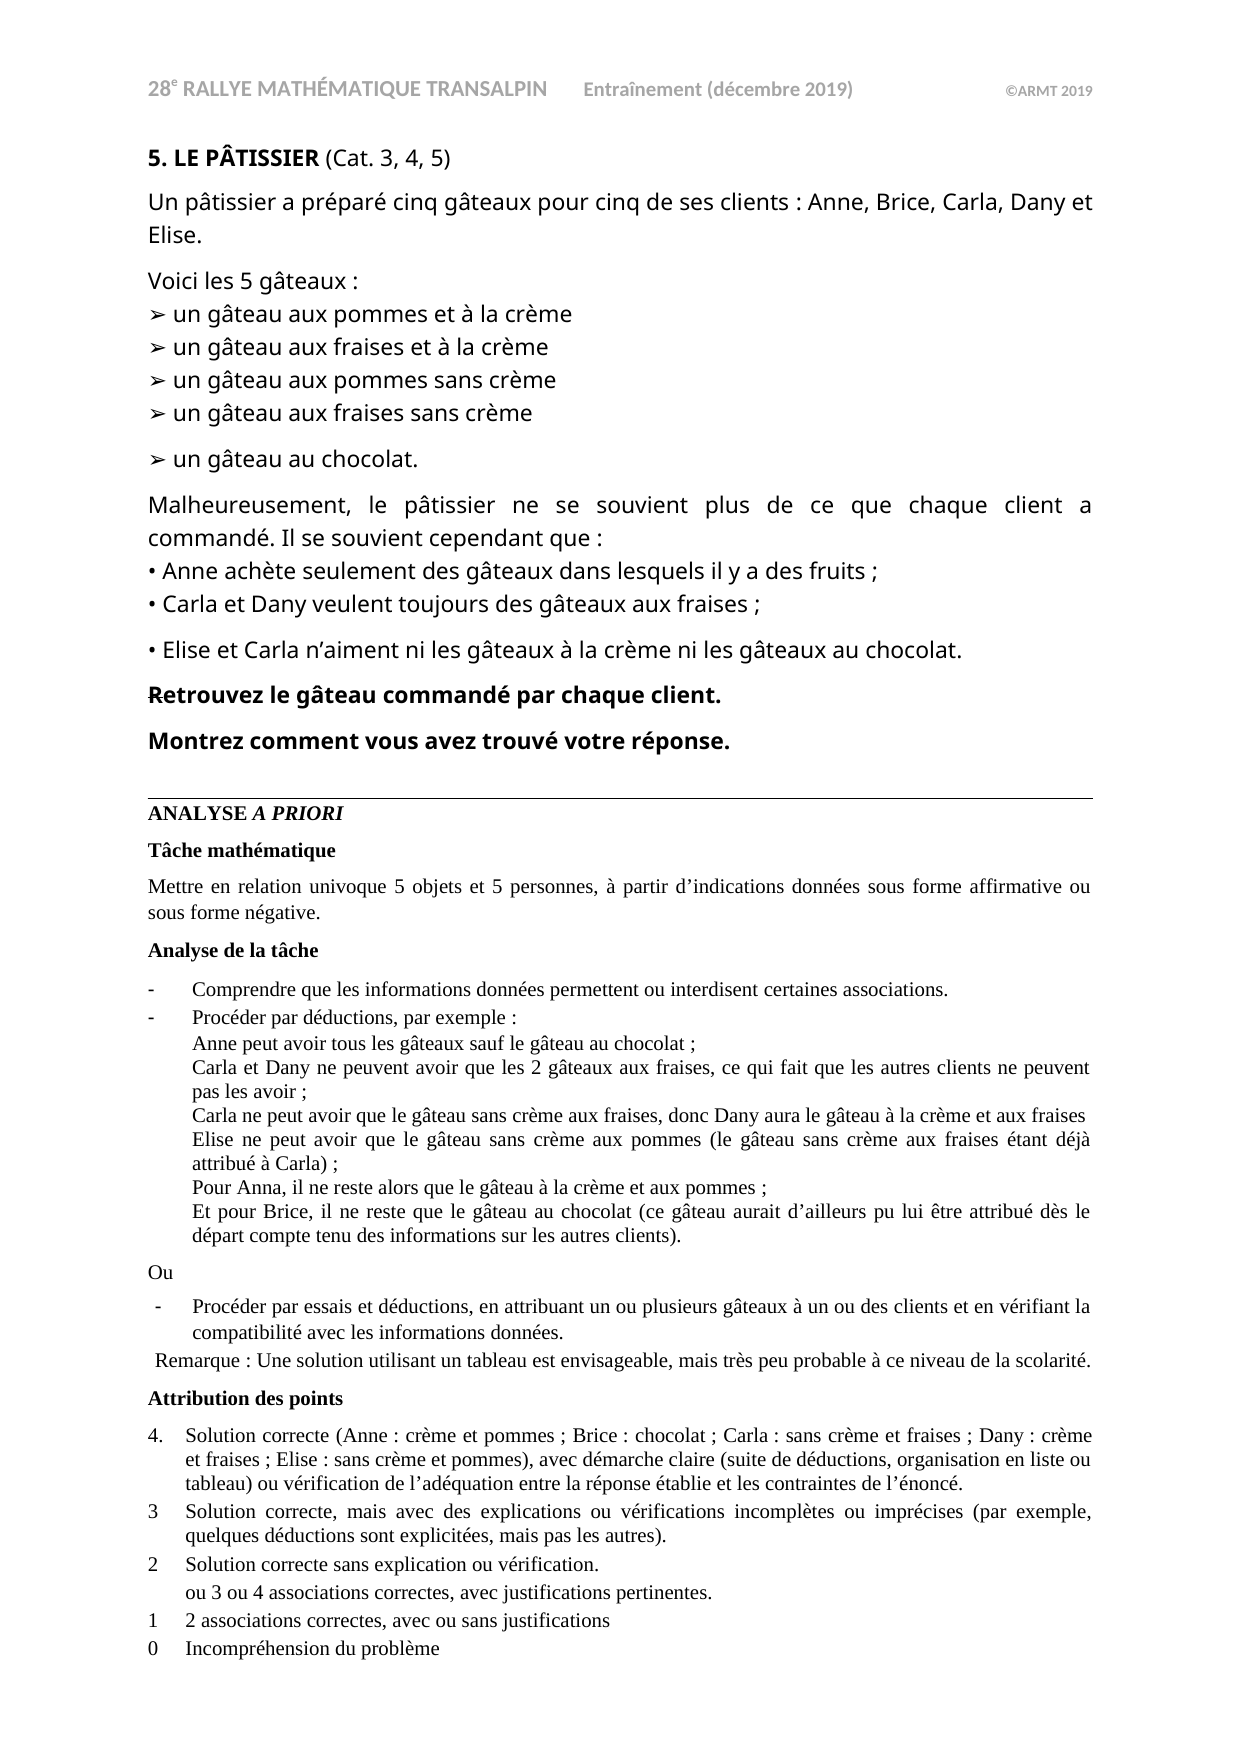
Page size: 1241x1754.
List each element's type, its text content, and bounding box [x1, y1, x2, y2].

text Montrez comment vous avez trouvé votre réponse. [148, 725, 1093, 756]
text ➢ un gâteau aux fraises et à la crème [148, 331, 1093, 362]
text 2 Solution correcte sans explication ou vérification. [148, 1551, 1093, 1576]
subtitle Tâche mathématique [148, 838, 1093, 862]
text Un pâtissier a préparé cinq gâteaux pour cinq de ses clients : Anne, Brice, Carla, Dany et Elise. [148, 186, 1093, 250]
list Elise ne peut avoir que le gâteau sans crème aux pommes (le gâteau sans crème aux fraises étant déjà attribué à Carla) ; [192, 1127, 1093, 1175]
list Carla et Dany ne peuvent avoir que les 2 gâteaux aux fraises, ce qui fait que les autres clients ne peuvent pas les avoir ; [192, 1055, 1093, 1103]
subtitle Analyse de la tâche [148, 937, 1093, 962]
list Comprendre que les informations données permettent ou interdisent certaines associations. [148, 974, 1093, 1002]
text ➢ un gâteau au chocolat. [148, 443, 1093, 474]
subtitle Attribution des points [148, 1386, 1093, 1410]
text Retrouvez le gâteau commandé par chaque client. [148, 679, 1093, 710]
text ou 3 ou 4 associations correctes, avec justifications pertinentes. [185, 1580, 1093, 1604]
text 4. Solution correcte (Anne : crème et pommes ; Brice : chocolat ; Carla : sans crème et fraises ; Dany : crème et fraises ; Elise : sans crème et pommes), avec démarche claire (suite de déductions, organisation en liste ou tableau) ou vérification de l’adéquation entre la réponse établie et les contraintes de l’énoncé. [148, 1423, 1093, 1495]
text Remarque : Une solution utilisant un tableau est envisageable, mais très peu probable à ce niveau de la scolarité. [154, 1348, 1093, 1372]
text Malheureusement, le pâtissier ne se souvient plus de ce que chaque client a commandé. Il se souvient cependant que : [148, 488, 1093, 553]
text Voici les 5 gâteaux : [148, 265, 1093, 296]
text • Elise et Carla n’aiment ni les gâteaux à la crème ni les gâteaux au chocolat. [148, 633, 1093, 665]
list Procéder par déductions, par exemple : [148, 1002, 1093, 1031]
text 1 2 associations correctes, avec ou sans justifications [148, 1608, 1093, 1632]
text 0 Incompréhension du problème [148, 1636, 1093, 1660]
text ➢ un gâteau aux fraises sans crème [148, 397, 1093, 428]
text • Anne achète seulement des gâteaux dans lesquels il y a des fruits ; [148, 555, 1093, 586]
list Anne peut avoir tous les gâteaux sauf le gâteau au chocolat ; [192, 1031, 1093, 1055]
list Procéder par essais et déductions, en attribuant un ou plusieurs gâteaux à un ou des clients et en vérifiant la compatibilité avec les informations données. [154, 1292, 1093, 1344]
subtitle Analyse a priori [148, 799, 1093, 825]
text • Carla et Dany veulent toujours des gâteaux aux fraises ; [148, 588, 1093, 619]
text ➢ un gâteau aux pommes et à la crème [148, 298, 1093, 329]
list Carla ne peut avoir que le gâteau sans crème aux fraises, donc Dany aura le gâteau à la crème et aux fraises [192, 1103, 1093, 1127]
text Ou [148, 1260, 1093, 1284]
list Et pour Brice, il ne reste que le gâteau au chocolat (ce gâteau aurait d’ailleurs pu lui être attribué dès le départ compte tenu des informations sur les autres clients). [192, 1199, 1093, 1247]
subtitle 5. Le pâtissier (Cat. 3, 4, 5) [148, 142, 1093, 173]
text Mettre en relation univoque 5 objets et 5 personnes, à partir d’indications données sous forme affirmative ou sous forme négative. [148, 874, 1093, 924]
text ➢ un gâteau aux pommes sans crème [148, 364, 1093, 395]
list Pour Anna, il ne reste alors que le gâteau à la crème et aux pommes ; [192, 1175, 1093, 1199]
text 3 Solution correcte, mais avec des explications ou vérifications incomplètes ou imprécises (par exemple, quelques déductions sont explicitées, mais pas les autres). [148, 1499, 1093, 1547]
